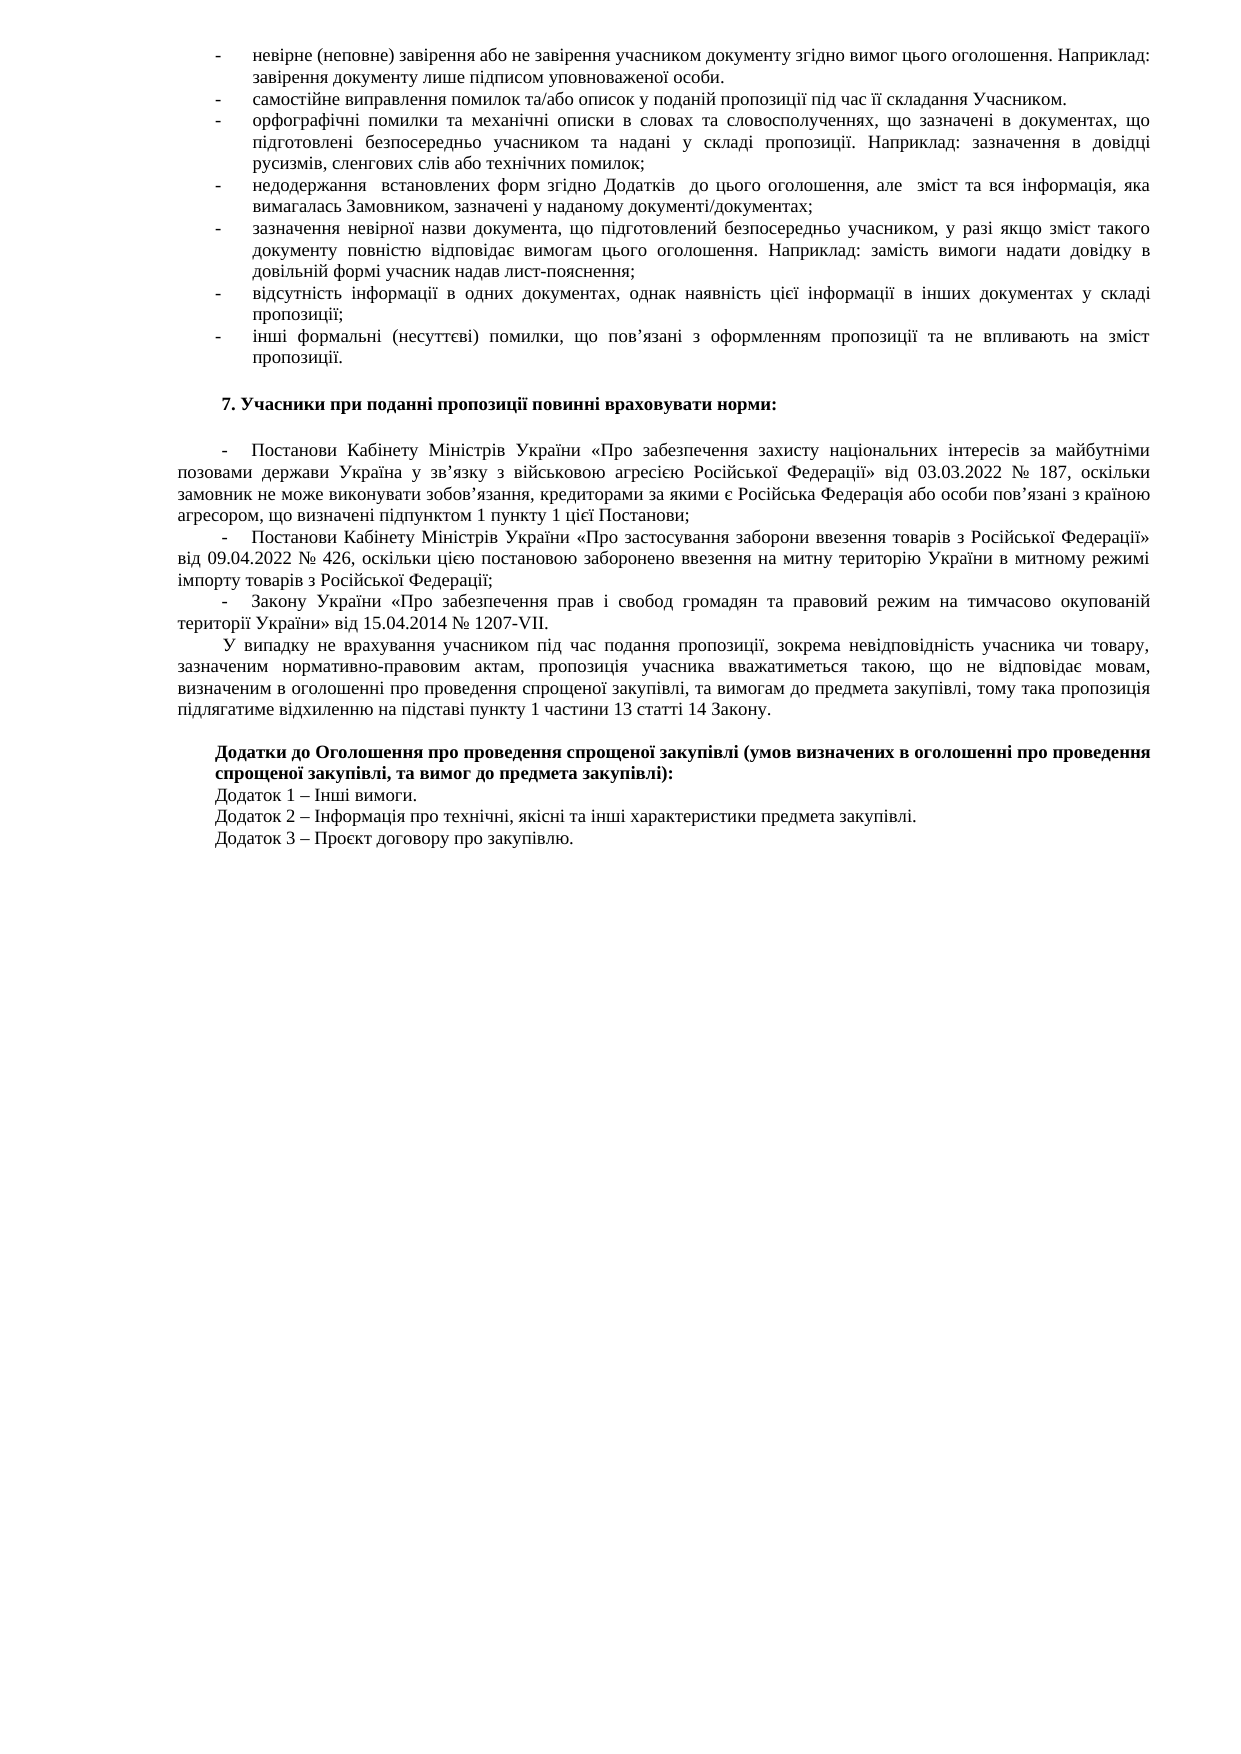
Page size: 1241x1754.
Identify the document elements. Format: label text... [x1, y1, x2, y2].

list недодержання встановлених форм згідно Додатків до цього оголошення, але зміст та вся інформація, яка вимагалась Замовником, зазначені у наданому документі/документах; [215, 174, 1152, 217]
list зазначення невірної назви документа, що підготовлений безпосередньо учасником, у разі якщо зміст такого документу повністю відповідає вимогам цього оголошення. Наприклад: замість вимоги надати довідку в довільній формі учасник надав лист-пояснення; [215, 217, 1152, 282]
text - Постанови Кабінету Міністрів України «Про застосування заборони ввезення товарів з Російської Федерації» від 09.04.2022 № 426, оскільки цією постановою заборонено ввезення на митну територію України в митному режимі імпорту товарів з Російської Федерації; [177, 526, 1152, 590]
list інші формальні (несуттєві) помилки, що пов’язані з оформленням пропозиції та не впливають на зміст пропозиції. [215, 325, 1152, 368]
text - Закону України «Про забезпечення прав і свобод громадян та правовий режим на тимчасово окупованій території України» від 15.04.2014 № 1207-VII. [177, 590, 1152, 633]
text 7. Учасники при поданні пропозиції повинні враховувати норми: [221, 393, 1152, 414]
list самостійне виправлення помилок та/або описок у поданій пропозиції під час її складання Учасником. [215, 87, 1152, 109]
text Додаток 2 – Інформація про технічні, якісні та інші характеристики предмета закупівлі. [215, 805, 1152, 827]
list відсутність інформації в одних документах, однак наявність цієї інформації в інших документах у складі пропозиції; [215, 282, 1152, 325]
list невірне (неповне) завірення або не завірення учасником документу згідно вимог цього оголошення. Наприклад: завірення документу лише підписом уповноваженої особи. [215, 44, 1152, 87]
text - Постанови Кабінету Міністрів України «Про забезпечення захисту національних інтересів за майбутніми позовами держави Україна у зв’язку з військовою агресією Російської Федерації» від 03.03.2022 № 187, оскільки замовник не може виконувати зобов’язання, кредиторами за якими є Російська Федерація або особи пов’язані з країною агресором, що визначені підпунктом 1 пункту 1 цієї Постанови; [177, 439, 1152, 526]
list орфографічні помилки та механічні описки в словах та словосполученнях, що зазначені в документах, що підготовлені безпосередньо учасником та надані у складі пропозиції. Наприклад: зазначення в довідці русизмів, сленгових слів або технічних помилок; [215, 109, 1152, 174]
text У випадку не врахування учасником під час подання пропозиції, зокрема невідповідність учасника чи товару, зазначеним нормативно-правовим актам, пропозиція учасника вважатиметься такою, що не відповідає мовам, визначеним в оголошенні про проведення спрощеної закупівлі, та вимогам до предмета закупівлі, тому така пропозиція підлягатиме відхиленню на підставі пункту 1 частини 13 статті 14 Закону. [177, 633, 1152, 720]
text Додаток 3 – Проєкт договору про закупівлю. [215, 827, 1152, 848]
text Додаток 1 – Інші вимоги. [215, 784, 1152, 805]
text Додатки до Оголошення про проведення спрощеної закупівлі (умов визначених в оголошенні про проведення спрощеної закупівлі, та вимог до предмета закупівлі): [215, 741, 1152, 784]
